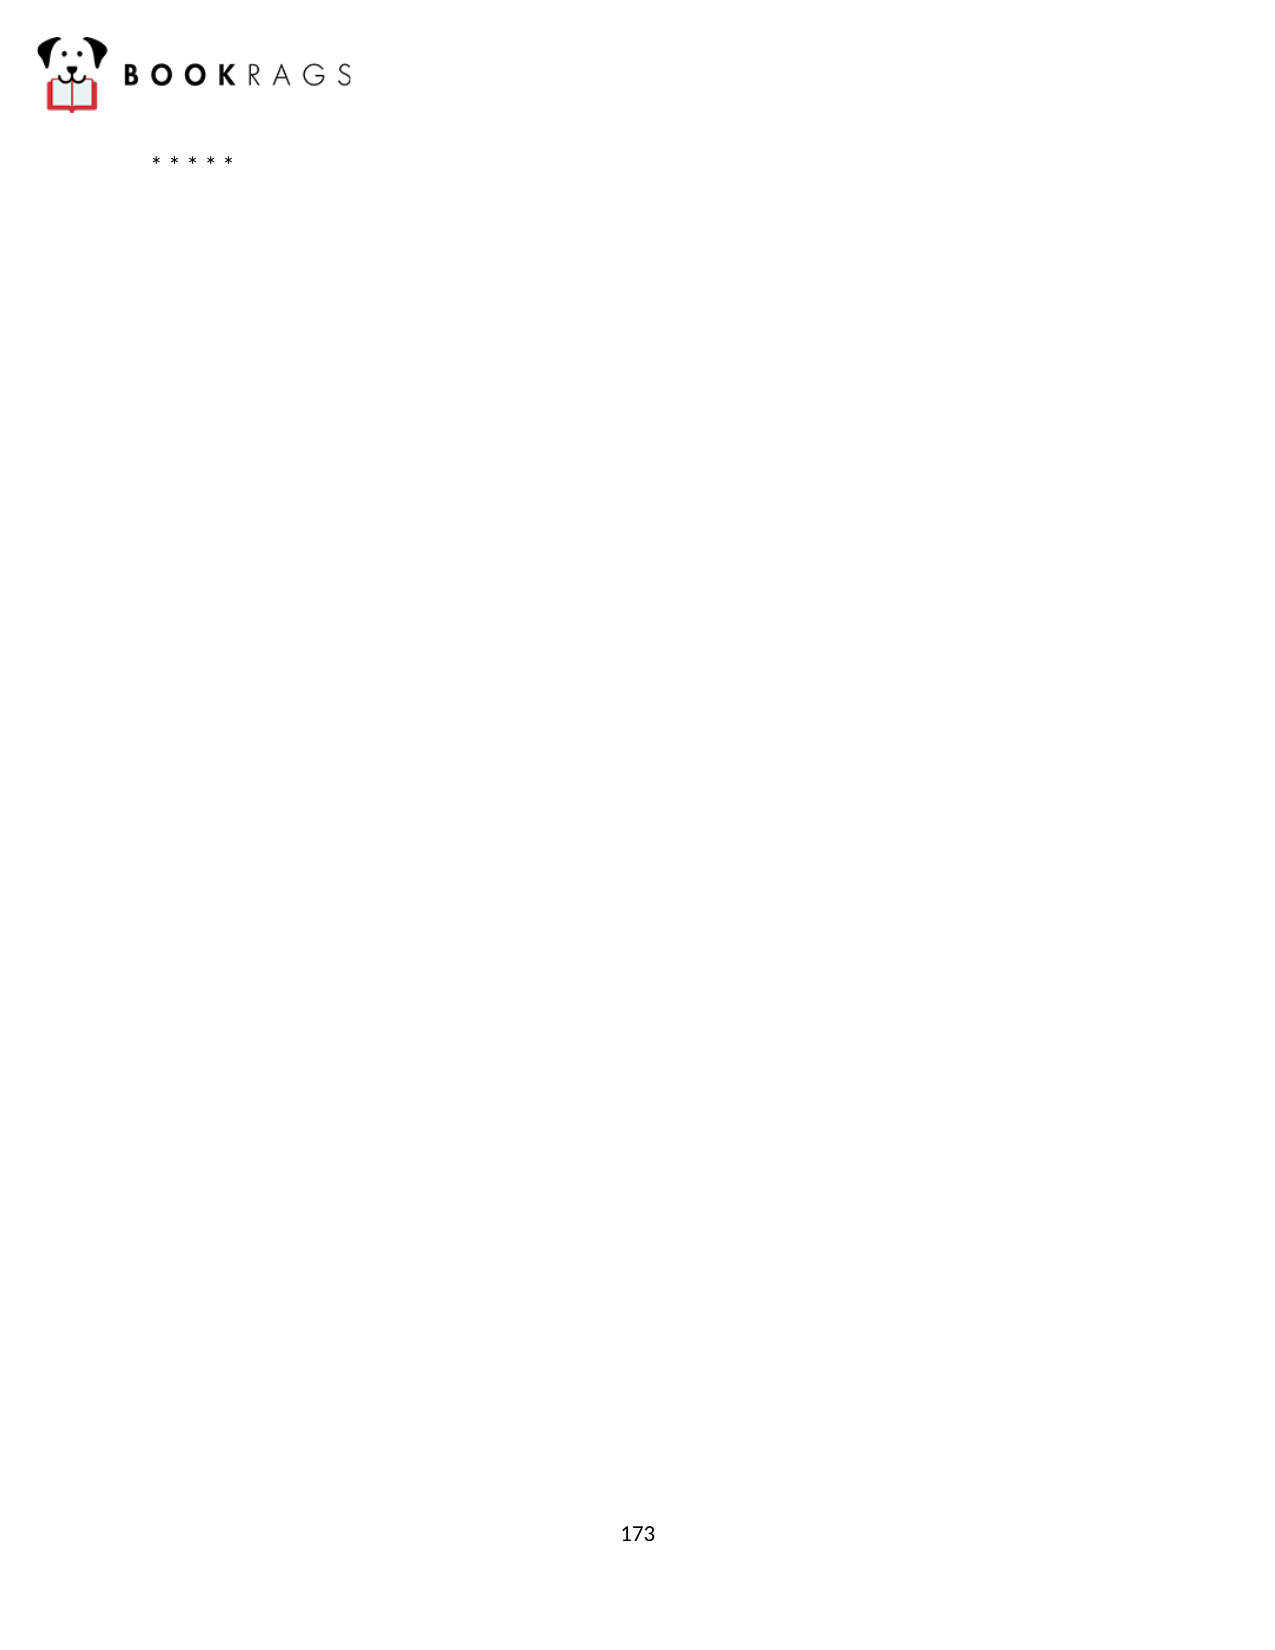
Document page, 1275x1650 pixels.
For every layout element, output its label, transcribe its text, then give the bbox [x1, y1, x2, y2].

text * * * * * [150, 150, 1125, 181]
picture [37, 37, 351, 113]
